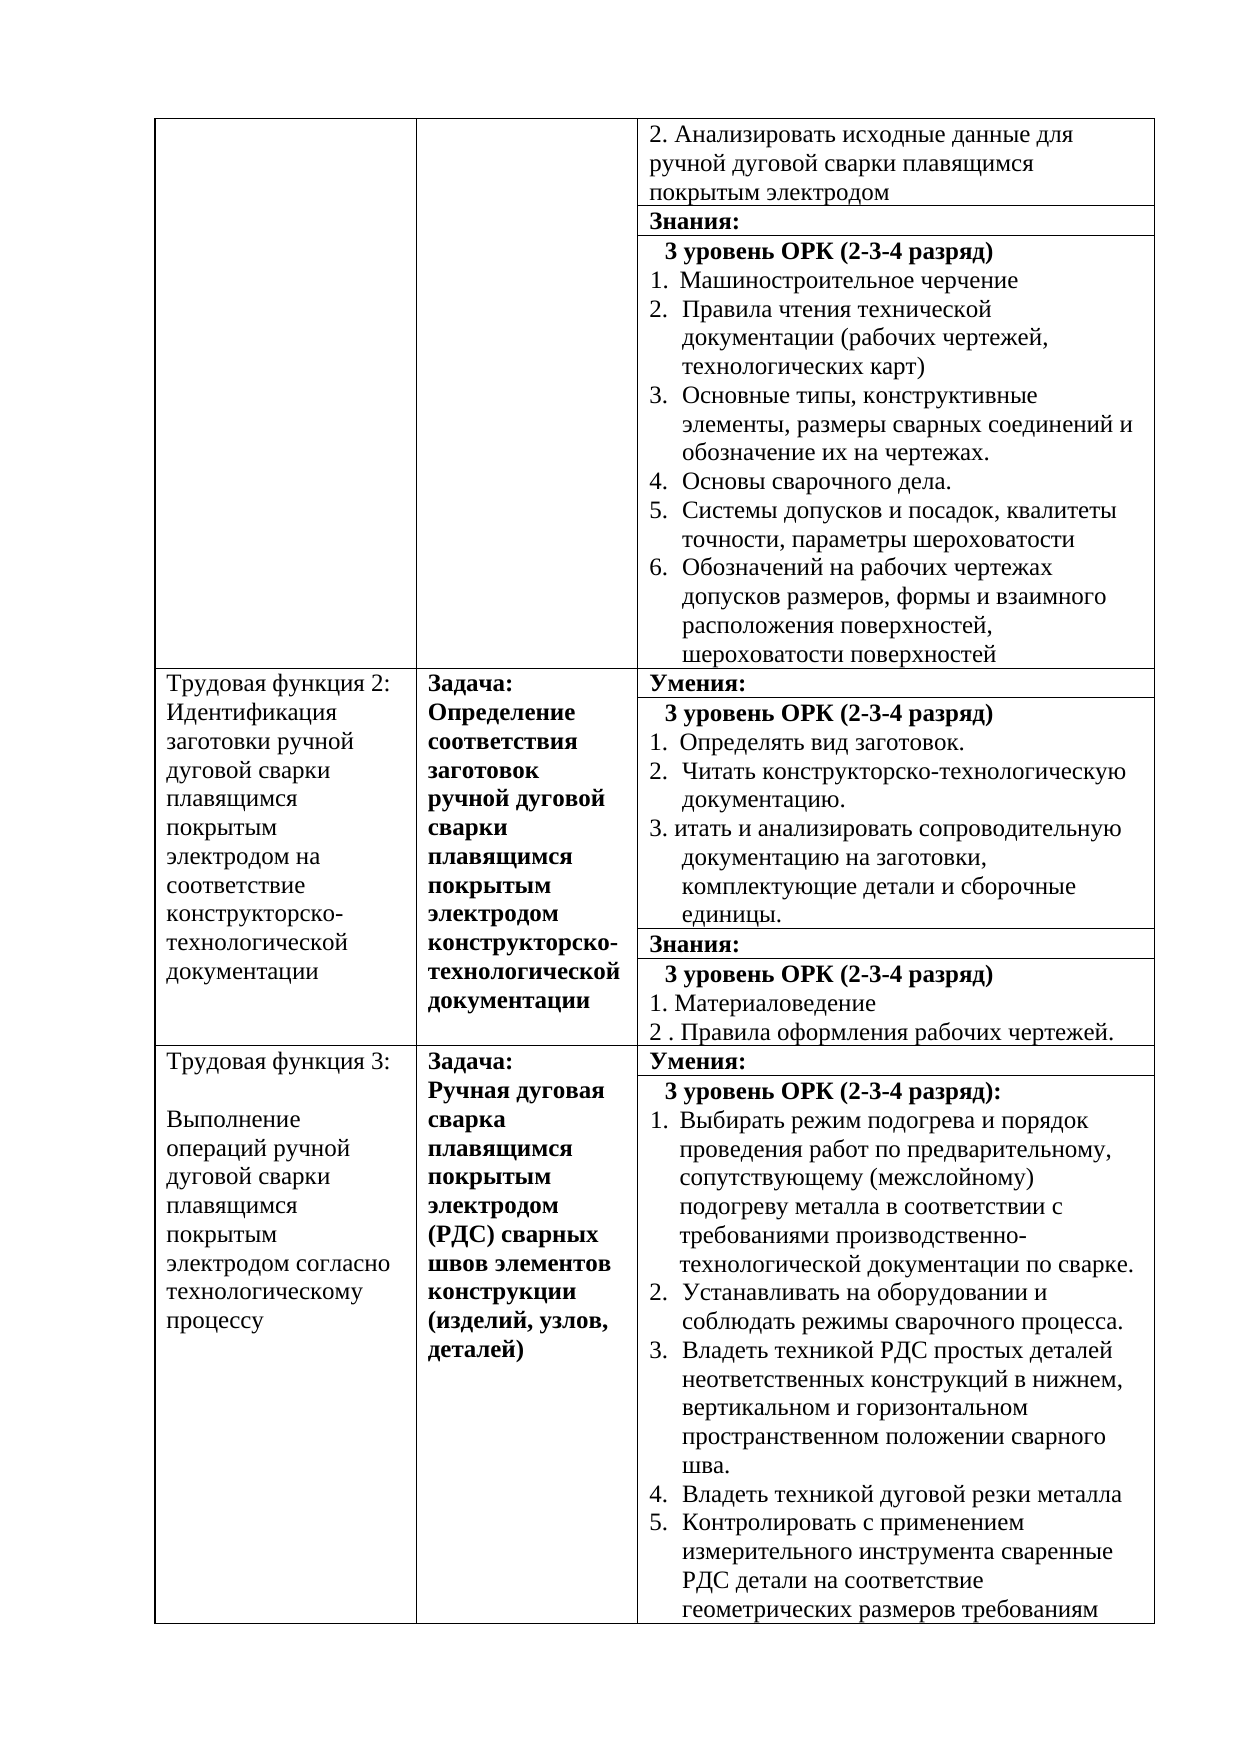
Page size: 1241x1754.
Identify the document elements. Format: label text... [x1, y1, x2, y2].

table_cell Знания: [638, 206, 1154, 235]
table_cell Трудовая функция 3: Выполнение операций ручной дуговой сварки плавящимся покрытым электродом согласно технологическому процессу [156, 1046, 416, 1622]
table_cell Знания: [638, 929, 1154, 958]
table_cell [638, 1076, 1154, 1622]
table_cell 3 уровень ОРК (2-3-4 разряд) Машиностроительное черчение Правила чтения технической документации (рабочих чертежей, технологических карт) Основные типы, конструктивные элементы, размеры сварных соединений и обозначение их на чертежах. Основы сварочного дела. Системы допусков и посадок, квалитеты точности, параметры шероховатости Обозначений на рабочих чертежах допусков размеров, формы и взаимного расположения поверхностей, шероховатости поверхностей [638, 236, 1154, 667]
table_cell Умения: [638, 1046, 1154, 1075]
table_cell Задача: Ручная дуговая сварка плавящимся покрытым электродом (РДС) сварных швов элементов конструкции (изделий, узлов, деталей) [417, 1046, 637, 1622]
table_cell Умения: [638, 669, 1154, 697]
table_cell 3 уровень ОРК (2-3-4 разряд) Определять вид заготовок. Читать конструкторско-технологическую документацию. 3. итать и анализировать сопроводительную документацию на заготовки, комплектующие детали и сборочные единицы. [638, 698, 1154, 928]
table_cell Задача: Определение соответствия заготовок ручной дуговой сварки плавящимся покрытым электродом конструкторско-технологической документации [417, 669, 637, 1045]
table_cell 3 уровень ОРК (2-3-4 разряд) 1. Материаловедение 2 . Правила оформления рабочих чертежей. [638, 959, 1154, 1045]
table_cell Трудовая функция 2: Идентификация заготовки ручной дуговой сварки плавящимся покрытым электродом на соответствие конструкторско-технологической документации [156, 669, 416, 1045]
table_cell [638, 119, 1154, 205]
